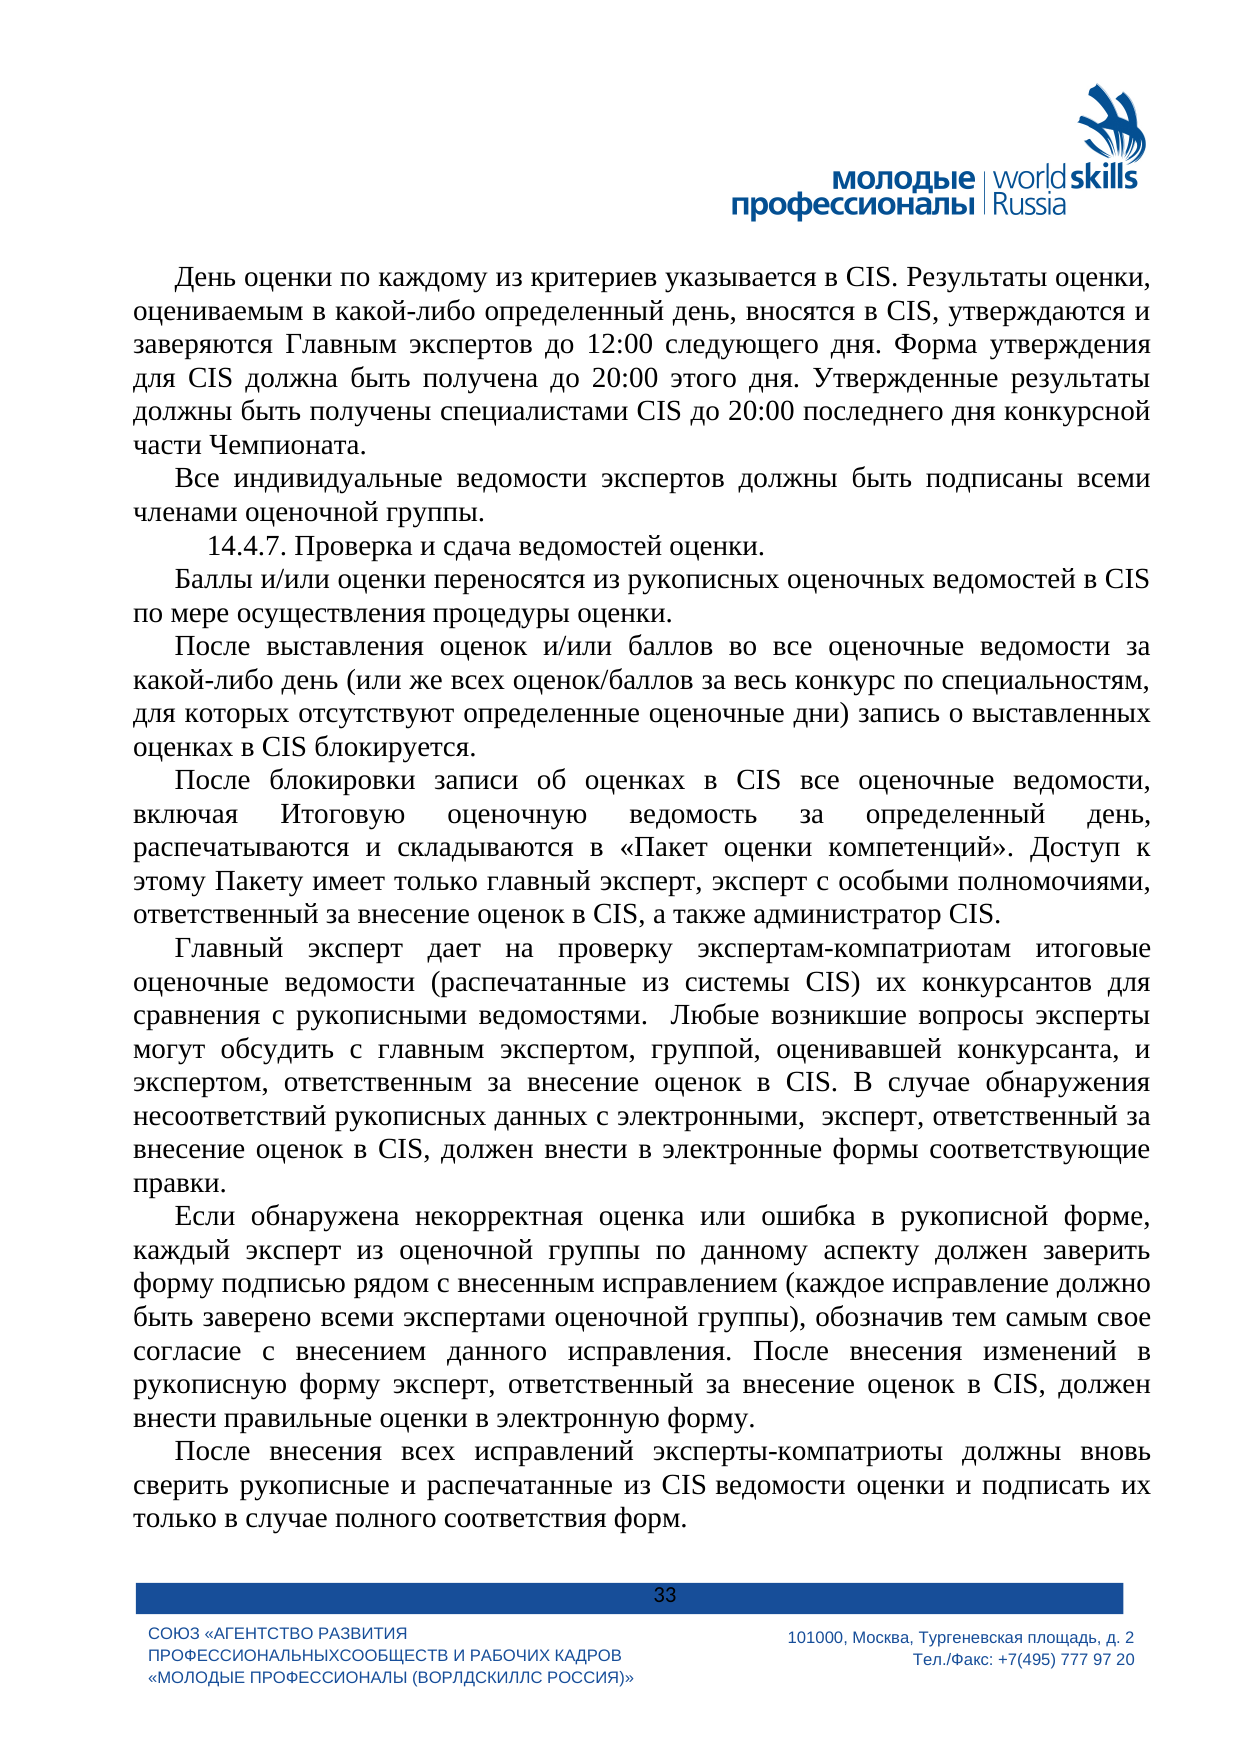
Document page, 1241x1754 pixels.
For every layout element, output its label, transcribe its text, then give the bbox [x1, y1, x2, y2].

text День оценки по каждому из критериев указывается в CIS. Результаты оценки, оцениваемым в какой-либо определенный день, вносятся в CIS, утверждаются и заверяются Главным экспертов до 12:00 следующего дня. Форма утверждения для CIS должна быть получена до 20:00 этого дня. Утвержденные результаты должны быть получены специалистами CIS до 20:00 последнего дня конкурсной части Чемпионата. [133, 259, 1152, 461]
text Все индивидуальные ведомости экспертов должны быть подписаны всеми членами оценочной группы. [133, 461, 1152, 528]
text После внесения всех исправлений эксперты-компатриоты должны вновь сверить рукописные и распечатанные из CIS ведомости оценки и подписать их только в случае полного соответствия форм. [133, 1433, 1152, 1534]
text Если обнаружена некорректная оценка или ошибка в рукописной форме, каждый эксперт из оценочной группы по данному аспекту должен заверить форму подписью рядом с внесенным исправлением (каждое исправление должно быть заверено всеми экспертами оценочной группы), обозначив тем самым свое согласие с внесением данного исправления. После внесения изменений в рукописную форму эксперт, ответственный за внесение оценок в CIS, должен внести правильные оценки в электронную форму. [133, 1198, 1152, 1433]
text 14.4.7. Проверка и сдача ведомостей оценки. [133, 528, 1152, 561]
text Главный эксперт дает на проверку экспертам-компатриотам итоговые оценочные ведомости (распечатанные из системы CIS) их конкурсантов для сравнения с рукописными ведомостями. Любые возникшие вопросы эксперты могут обсудить с главным экспертом, группой, оценивавшей конкурсанта, и экспертом, ответственным за внесение оценок в CIS. В случае обнаружения несоответствий рукописных данных с электронными, эксперт, ответственный за внесение оценок в CIS, должен внести в электронные формы соответствующие правки. [133, 930, 1152, 1198]
text После выставления оценок и/или баллов во все оценочные ведомости за какой-либо день (или же всех оценок/баллов за весь конкурс по специальностям, для которых отсутствуют определенные оценочные дни) запись о выставленных оценках в CIS блокируется. [133, 628, 1152, 762]
picture [726, 73, 1152, 232]
text После блокировки записи об оценках в CIS все оценочные ведомости, включая Итоговую оценочную ведомость за определенный день, распечатываются и складываются в «Пакет оценки компетенций». Доступ к этому Пакету имеет только главный эксперт, эксперт с особыми полномочиями, ответственный за внесение оценок в CIS, а также администратор CIS. [133, 762, 1152, 930]
text Баллы и/или оценки переносятся из рукописных оценочных ведомостей в CIS по мере осуществления процедуры оценки. [133, 561, 1152, 628]
